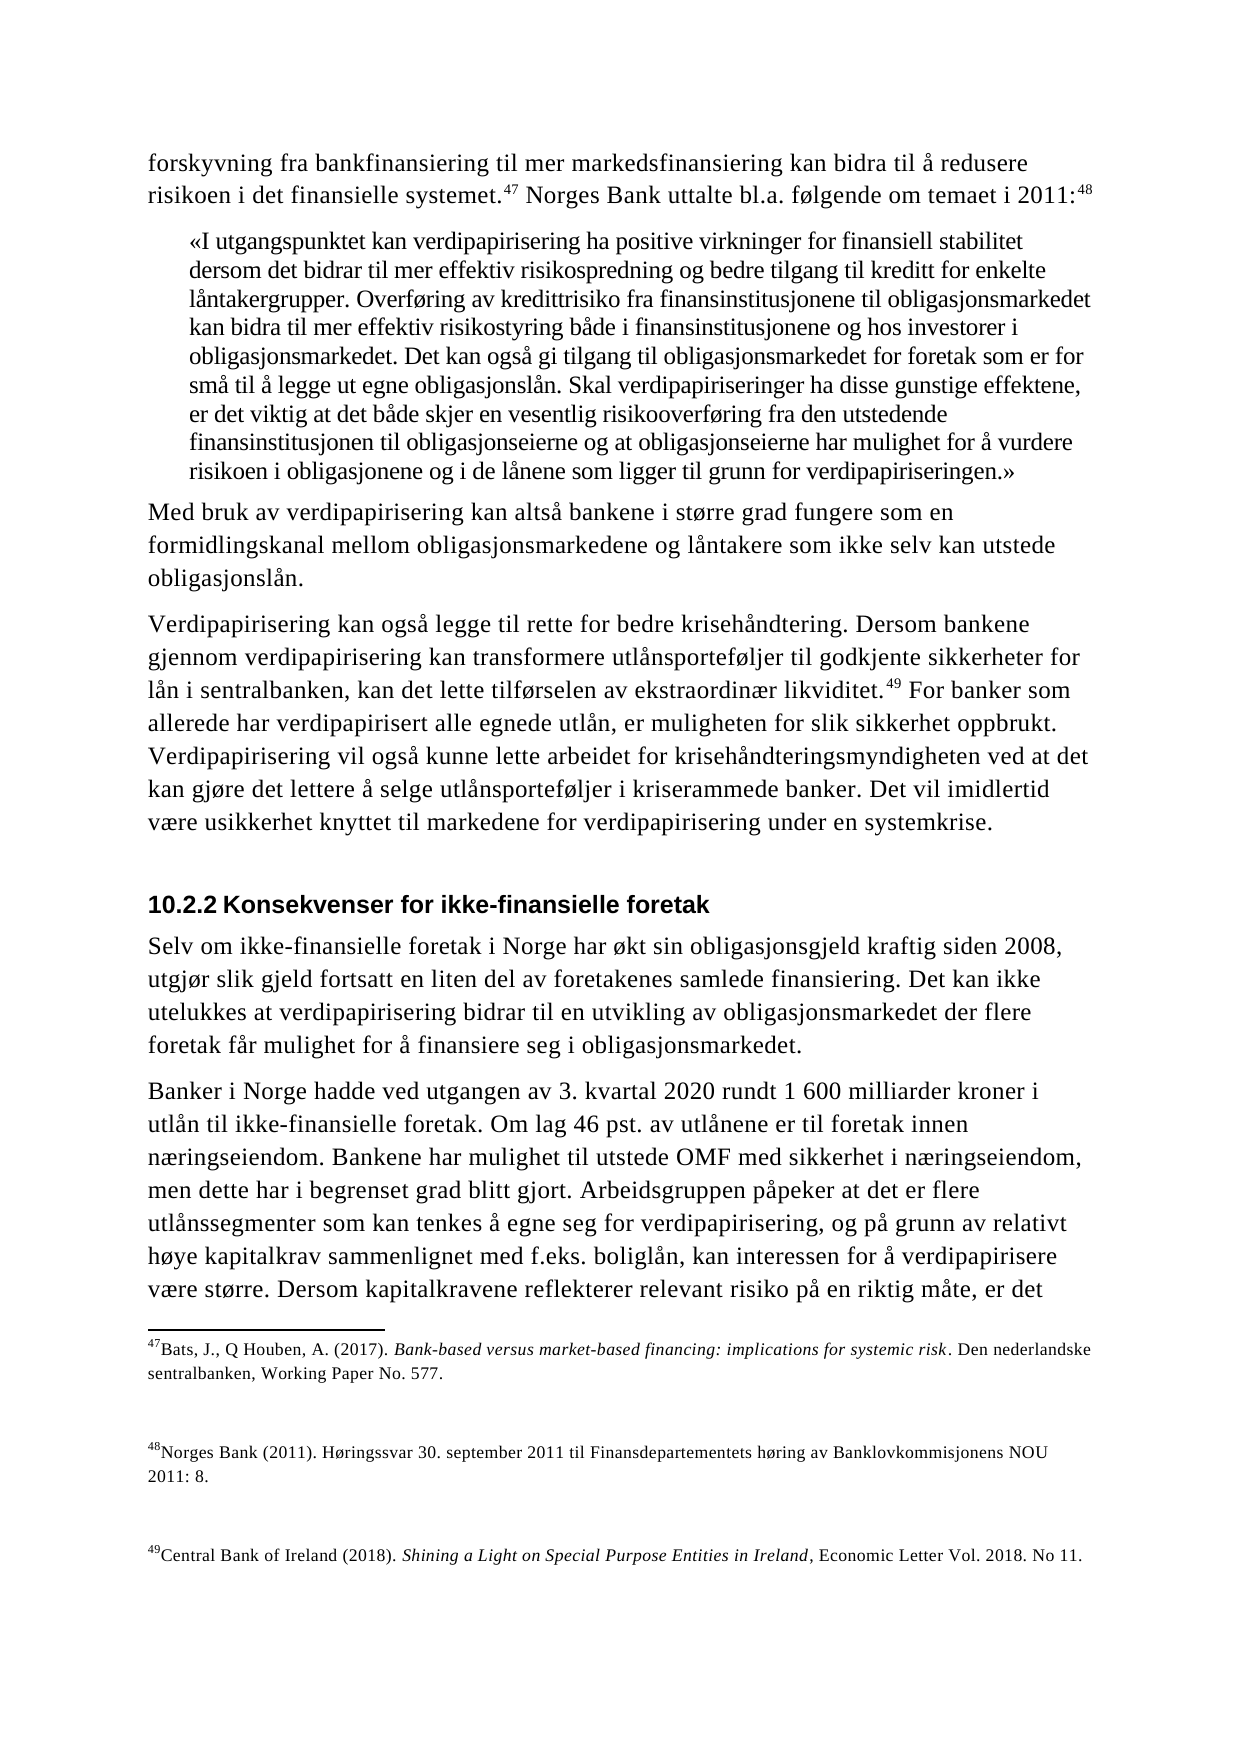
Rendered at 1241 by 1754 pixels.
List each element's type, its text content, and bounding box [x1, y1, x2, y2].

subtitle Konsekvenser for ikke-finansielle foretak [148, 890, 1093, 919]
text Med bruk av verdipapirisering kan altså bankene i større grad fungere som en formidlingskanal mellom obligasjonsmarkedene og låntakere som ikke selv kan utstede obligasjonslån. [148, 497, 1093, 592]
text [148, 1076, 1093, 1303]
text «I utgangspunktet kan verdipapirisering ha positive virkninger for finansiell stabilitet dersom det bidrar til mer effektiv risikospredning og bedre tilgang til kreditt for enkelte låntakergrupper. Overføring av kredittrisiko fra finansinstitusjonene til obligasjonsmarkedet kan bidra til mer effektiv risikostyring både i finansinstitusjonene og hos investorer i obligasjonsmarkedet. Det kan også gi tilgang til obligasjonsmarkedet for foretak som er for små til å legge ut egne obligasjonslån. Skal verdipapiriseringer ha disse gunstige effektene, er det viktig at det både skjer en vesentlig risikooverføring fra den utstedende finansinstitusjonen til obligasjonseierne og at obligasjonseierne har mulighet for å vurdere risikoen i obligasjonene og i de lånene som ligger til grunn for verdipapiriseringen.» [189, 226, 1093, 485]
text Selv om ikke-finansielle foretak i Norge har økt sin obligasjonsgjeld kraftig siden 2008, utgjør slik gjeld fortsatt en liten del av foretakenes samlede finansiering. Det kan ikke utelukkes at verdipapirisering bidrar til en utvikling av obligasjonsmarkedet der flere foretak får mulighet for å finansiere seg i obligasjonsmarkedet. [148, 931, 1093, 1059]
text Verdipapirisering kan også legge til rette for bedre krisehåndtering. Dersom bankene gjennom verdipapirisering kan transformere utlånsporteføljer til godkjente sikkerheter for lån i sentralbanken, kan det lette tilførselen av ekstraordinær likviditet. For banker som allerede har verdipapirisert alle egnede utlån, er muligheten for slik sikkerhet oppbrukt. Verdipapirisering vil også kunne lette arbeidet for krisehåndteringsmyndigheten ved at det kan gjøre det lettere å selge utlånsporteføljer i kriserammede banker. Det vil imidlertid være usikkerhet knyttet til markedene for verdipapirisering under en systemkrise. [148, 609, 1093, 836]
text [148, 148, 1093, 209]
